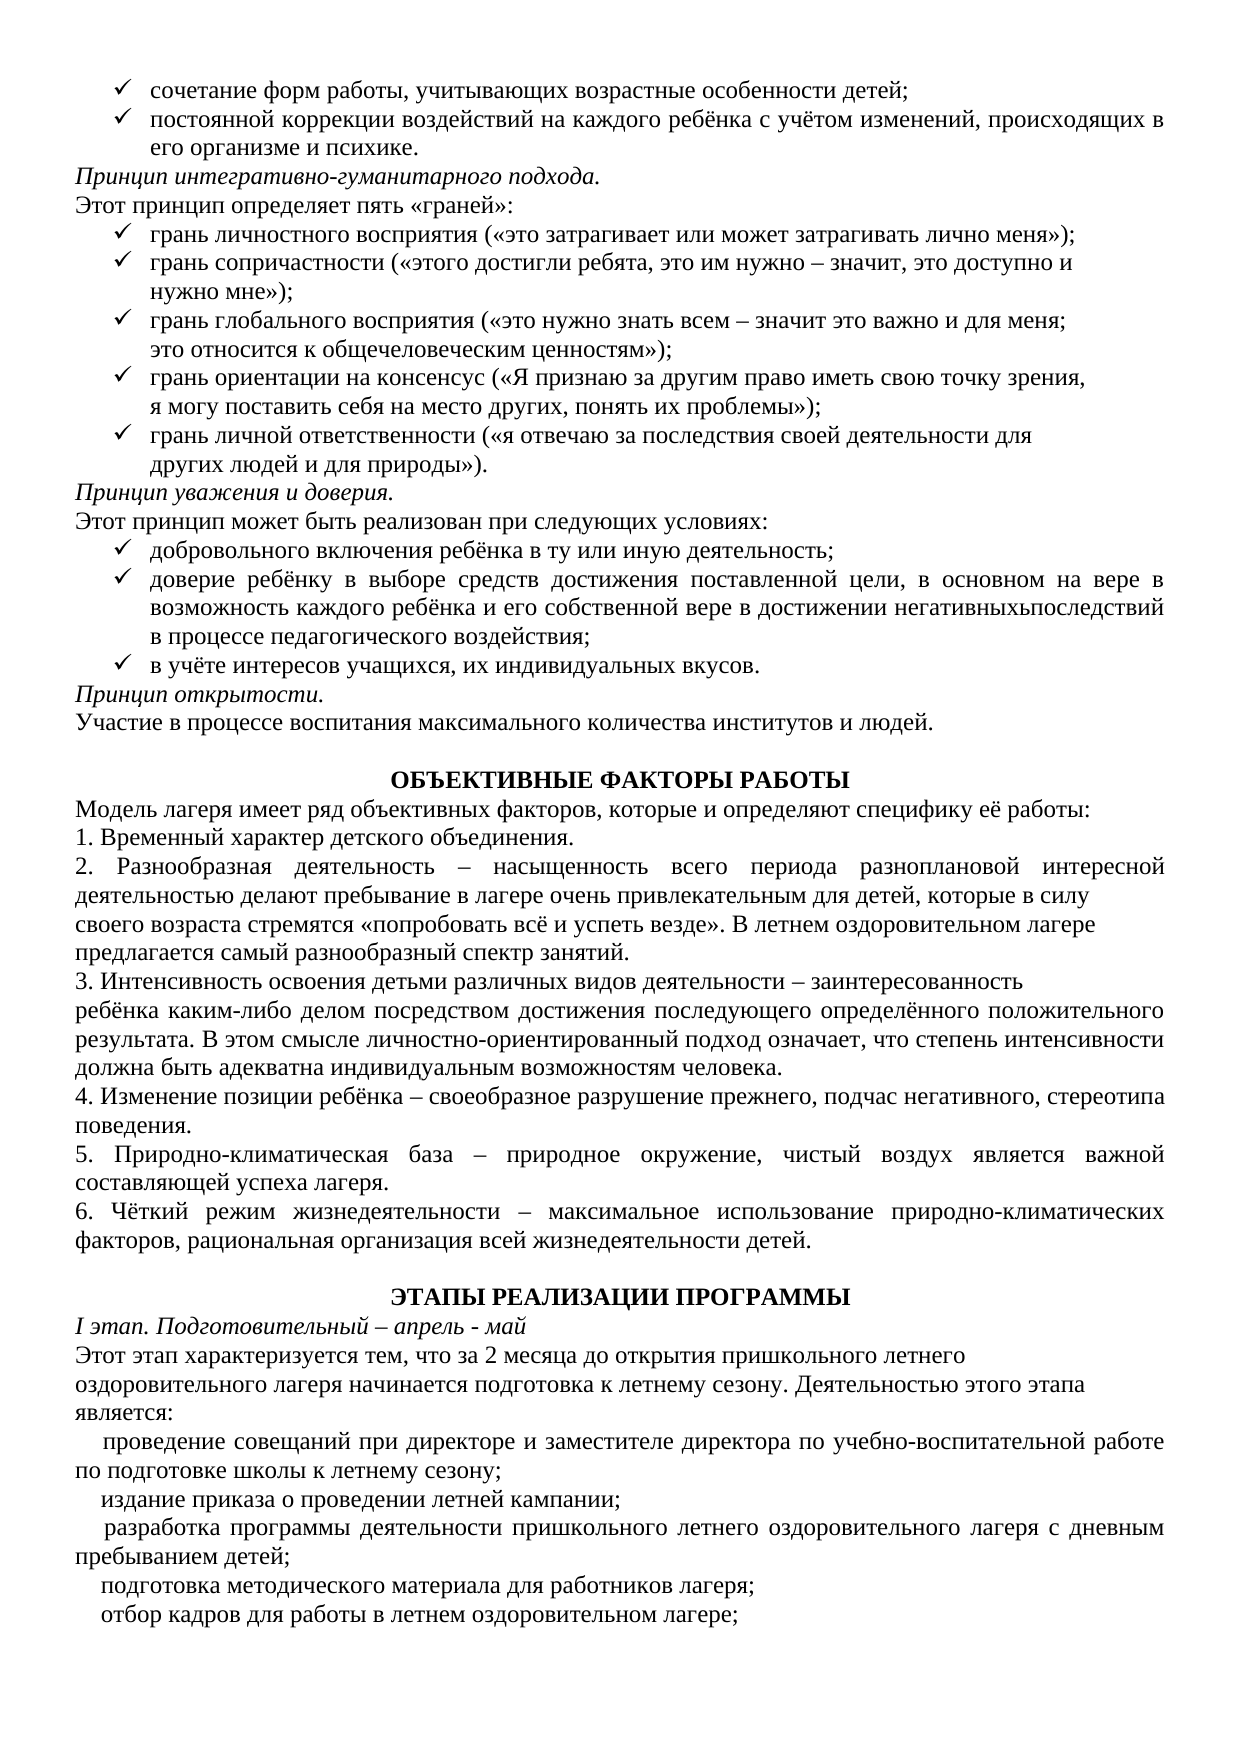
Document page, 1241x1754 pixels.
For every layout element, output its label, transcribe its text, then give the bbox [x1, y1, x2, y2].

text 3. Интенсивность освоения детьми различных видов деятельности – заинтересованность [75, 966, 1165, 995]
list доверие ребёнку в выборе средств достижения поставленной цели, в основном на вере в возможность каждого ребёнка и его собственной вере в достижении негативныхьпоследствий в процессе педагогического воздействия; [112, 564, 1165, 650]
text 4. Изменение позиции ребёнка – своеобразное разрушение прежнего, подчас негативного, стереотипа поведения. [75, 1081, 1165, 1139]
text 6. Чёткий режим жизнедеятельности – максимальное использование природно-климатических факторов, рациональная организация всей жизнедеятельности детей. [75, 1196, 1165, 1254]
list постоянной коррекции воздействий на каждого ребёнка с учётом изменений, происходящих в его организме и психике. [112, 104, 1165, 161]
list грань личной ответственности («я отвечаю за последствия своей деятельности для [112, 420, 1165, 449]
list я могу поставить себя на место других, понять их проблемы»); [150, 391, 1165, 420]
list других людей и для природы»). [150, 449, 1165, 477]
text является: [75, 1397, 1165, 1426]
list грань глобального восприятия («это нужно знать всем – значит это важно и для меня; [112, 305, 1165, 334]
text 1. Временный характер детского объединения. [75, 822, 1165, 851]
list грань сопричастности («этого достигли ребята, это им нужно – значит, это доступно и [112, 247, 1165, 276]
list добровольного включения ребёнка в ту или иную деятельность; [112, 535, 1165, 564]
text Этот принцип может быть реализован при следующих условиях: [75, 506, 1165, 535]
text  проведение совещаний при директоре и заместителе директора по учебно-воспитательной работе по подготовке школы к летнему сезону; [75, 1426, 1165, 1484]
list это относится к общечеловеческим ценностям»); [150, 334, 1165, 362]
text  разработка программы деятельности пришкольного летнего оздоровительного лагеря с дневным пребыванием детей; [75, 1512, 1165, 1570]
text ЭТАПЫ РЕАЛИЗАЦИИ ПРОГРАММЫ [75, 1282, 1165, 1311]
text  издание приказа о проведении летней кампании; [75, 1484, 1165, 1512]
text Принцип открытости. [75, 679, 1165, 707]
text Этот этап характеризуется тем, что за 2 месяца до открытия пришкольного летнего [75, 1340, 1165, 1369]
list грань ориентации на консенсус («Я признаю за другим право иметь свою точку зрения, [112, 362, 1165, 391]
text Этот принцип определяет пять «граней»: [75, 190, 1165, 219]
text предлагается самый разнообразный спектр занятий. [75, 937, 1165, 966]
text Модель лагеря имеет ряд объективных факторов, которые и определяют специфику её работы: [75, 794, 1165, 822]
text I этап. Подготовительный – апрель - май [75, 1311, 1165, 1340]
text Принцип уважения и доверия. [75, 477, 1165, 506]
list сочетание форм работы, учитывающих возрастные особенности детей; [112, 75, 1165, 104]
list нужно мне»); [150, 276, 1165, 305]
list в учёте интересов учащихся, их индивидуальных вкусов. [112, 650, 1165, 679]
text  отбор кадров для работы в летнем оздоровительном лагере; [75, 1599, 1165, 1627]
text ребёнка каким-либо делом посредством достижения последующего определённого положительного результата. В этом смысле личностно-ориентированный подход означает, что степень интенсивности должна быть адекватна индивидуальным возможностям человека. [75, 995, 1165, 1081]
text Участие в процессе воспитания максимального количества институтов и людей. [75, 707, 1165, 736]
list грань личностного восприятия («это затрагивает или может затрагивать лично меня»); [112, 219, 1165, 247]
text своего возраста стремятся «попробовать всё и успеть везде». В летнем оздоровительном лагере [75, 909, 1165, 937]
text 5. Природно-климатическая база – природное окружение, чистый воздух является важной составляющей успеха лагеря. [75, 1139, 1165, 1196]
text ОБЪЕКТИВНЫЕ ФАКТОРЫ РАБОТЫ [75, 765, 1165, 794]
text Принцип интегративно-гуманитарного подхода. [75, 161, 1165, 190]
text  подготовка методического материала для работников лагеря; [75, 1570, 1165, 1599]
text оздоровительного лагеря начинается подготовка к летнему сезону. Деятельностью этого этапа [75, 1369, 1165, 1397]
text 2. Разнообразная деятельность – насыщенность всего периода разноплановой интересной деятельностью делают пребывание в лагере очень привлекательным для детей, которые в силу [75, 851, 1165, 909]
